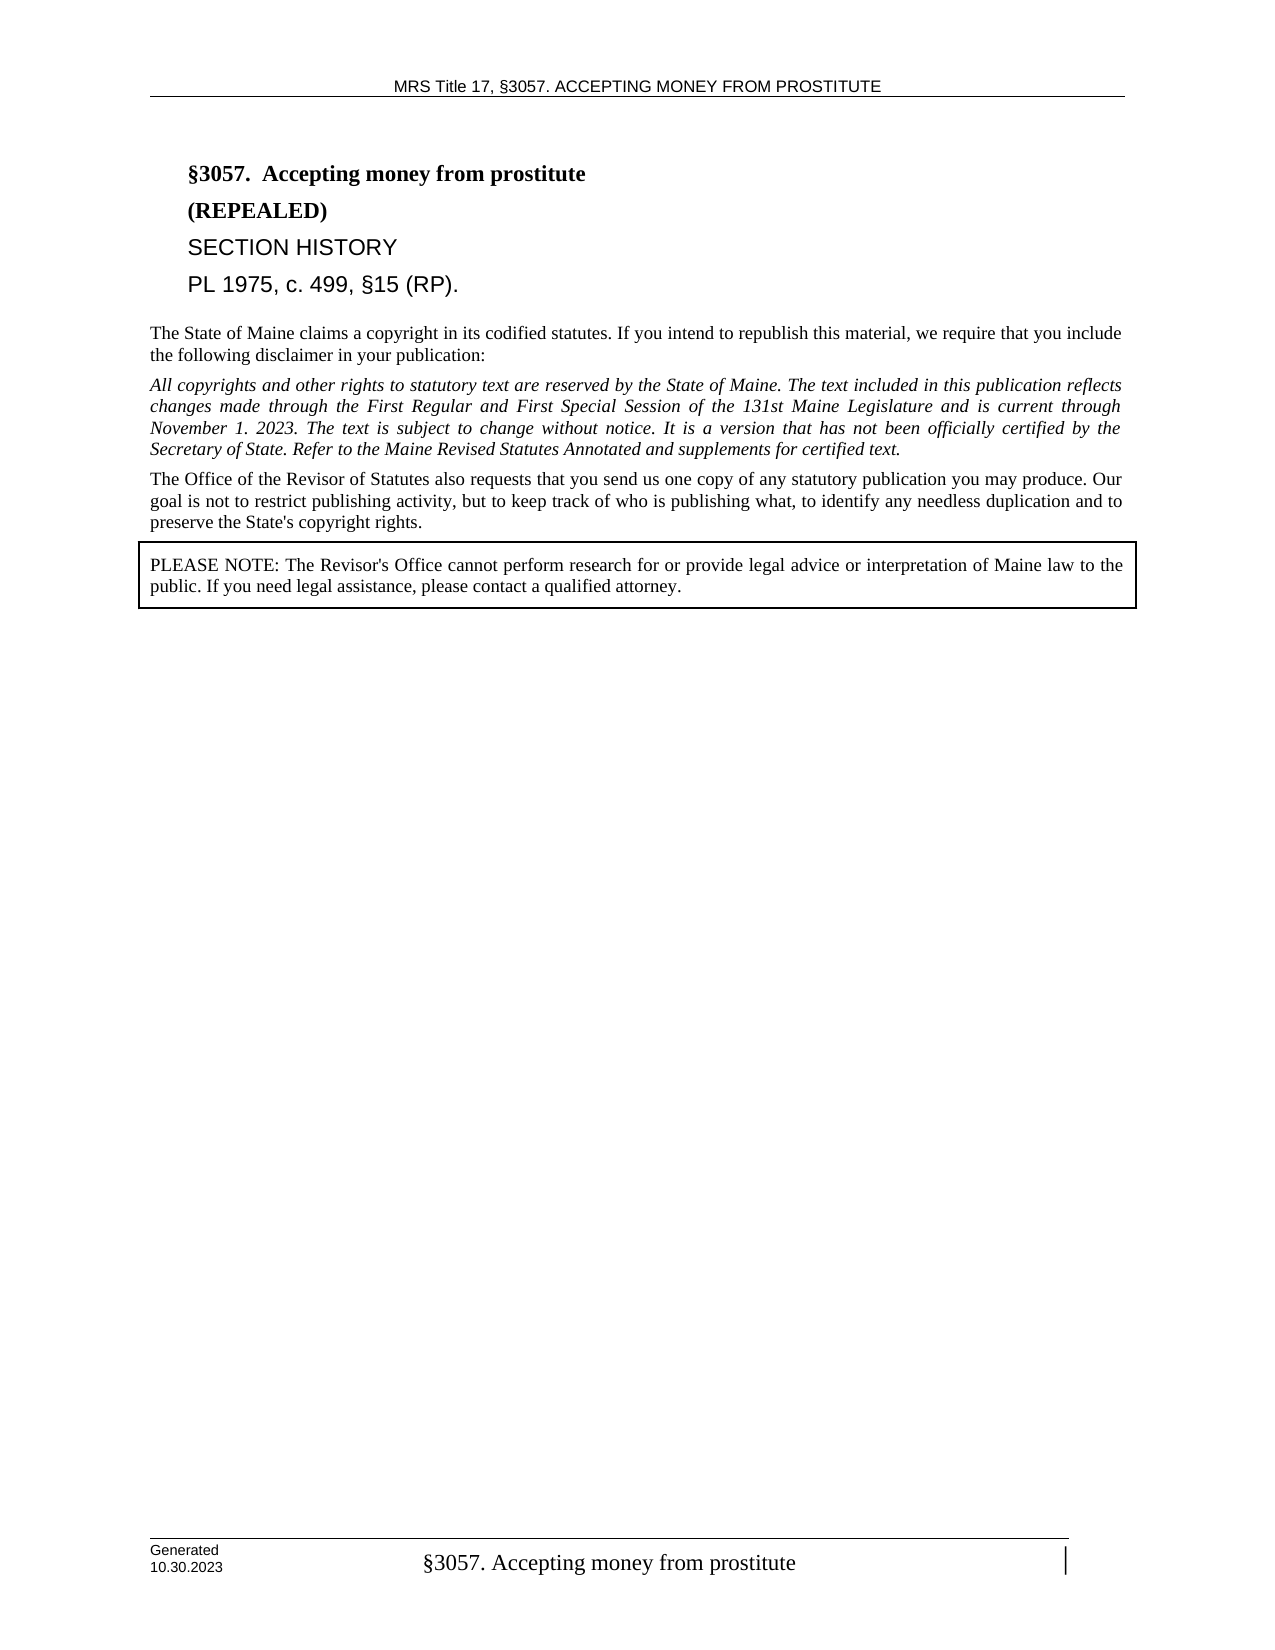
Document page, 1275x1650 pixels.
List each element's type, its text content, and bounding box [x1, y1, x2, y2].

text PLEASE NOTE: The Revisor's Office cannot perform research for or provide legal advice or interpretation of Maine law to the public. If you need legal assistance, please contact a qualified attorney. [140, 543, 1135, 607]
text §3057. Accepting money from prostitute [187, 160, 1125, 187]
text PL 1975, c. 499, §15 (RP). [187, 271, 1125, 297]
text The Office of the Revisor of Statutes also requests that you send us one copy of any statutory publication you may produce. Our goal is not to restrict publishing activity, but to keep track of who is publishing what, to identify any needless duplication and to preserve the State's copyright rights. [150, 468, 1125, 533]
text SECTION HISTORY [187, 234, 1125, 260]
text All copyrights and other rights to statutory text are reserved by the State of Maine. The text included in this publication reflects changes made through the First Regular and First Special Session of the 131st Maine Legislature and is current through November 1. 2023 . The text is subject to change without notice. It is a version that has not been officially certified by the Secretary of State. Refer to the Maine Revised Statutes Annotated and supplements for certified text. [150, 373, 1125, 460]
text (REPEALED) [187, 197, 1125, 223]
text The State of Maine claims a copyright in its codified statutes. If you intend to republish this material, we require that you include the following disclaimer in your publication: [150, 322, 1125, 365]
